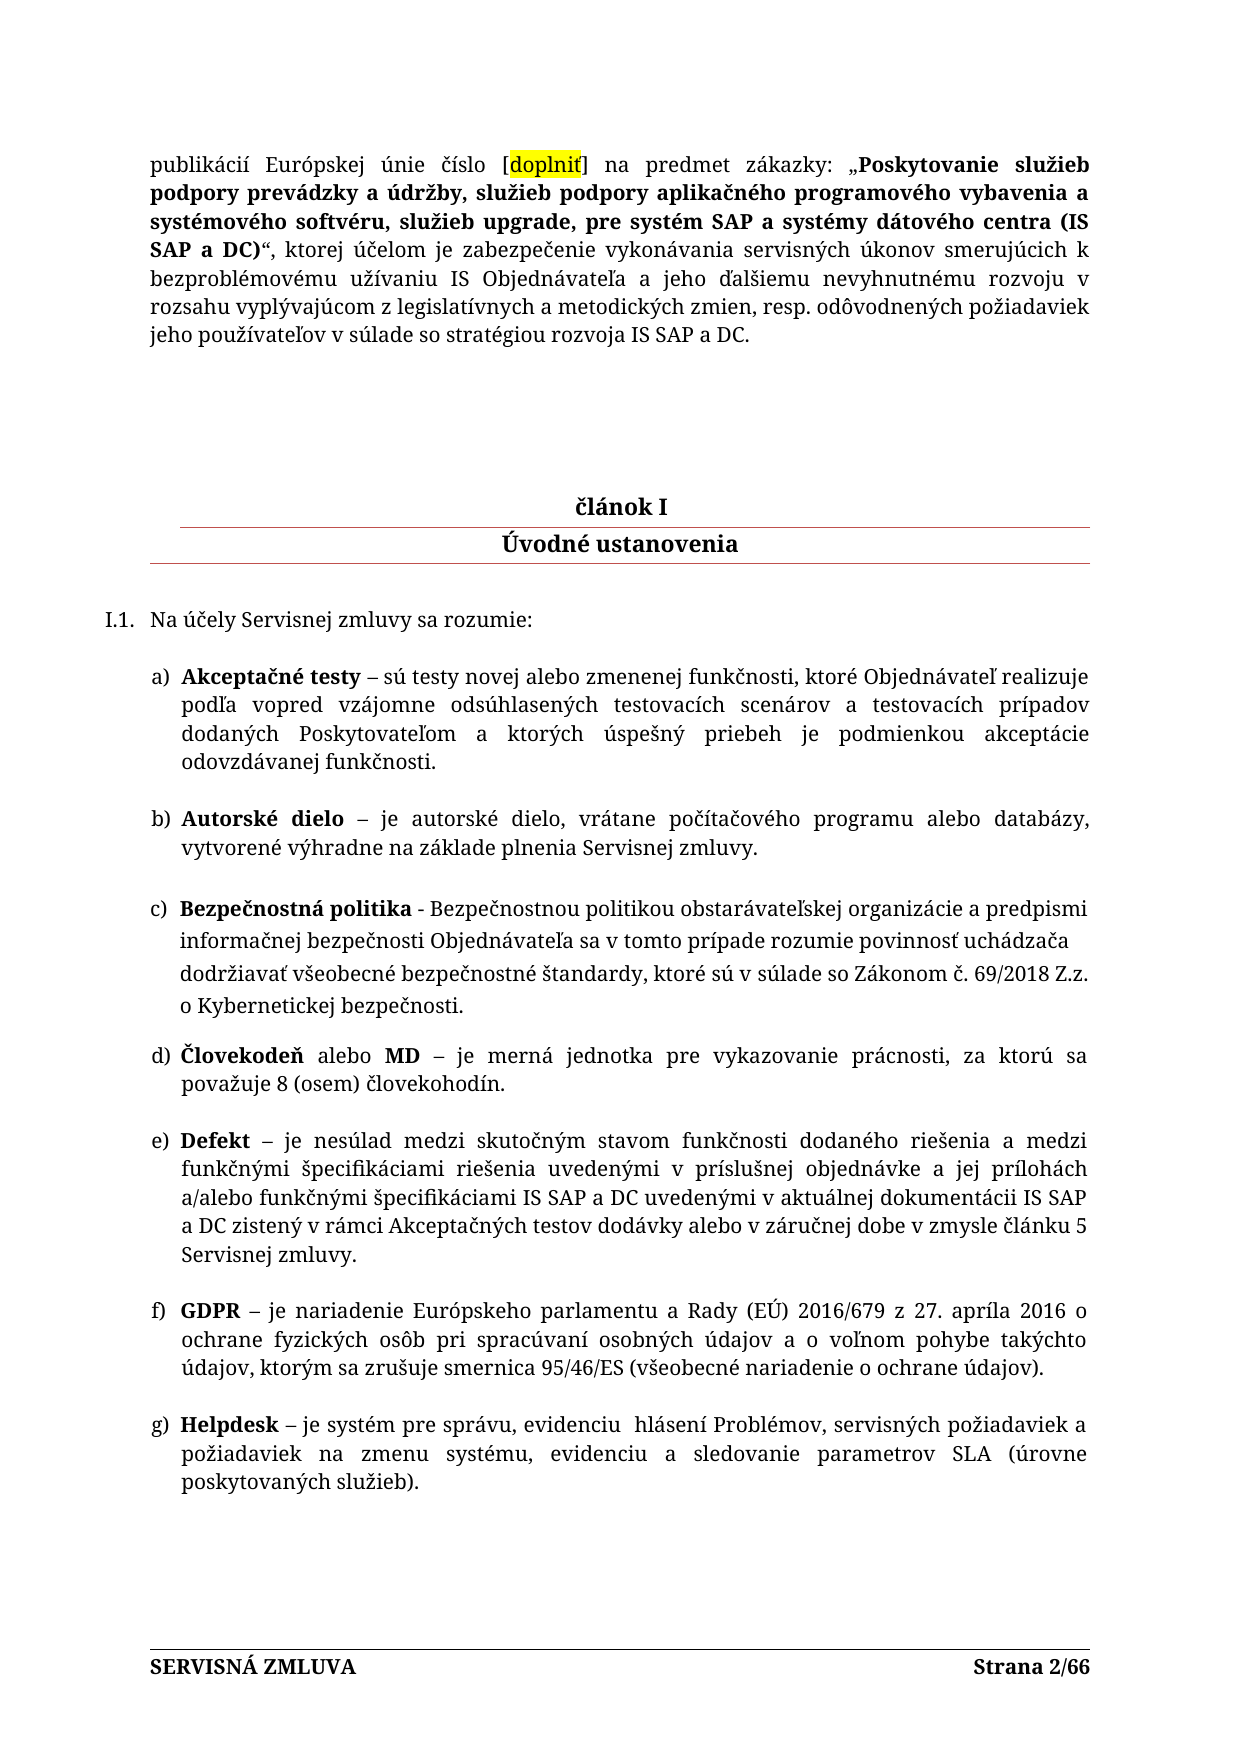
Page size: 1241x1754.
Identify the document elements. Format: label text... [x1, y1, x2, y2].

list GDPR – je nariadenie Európskeho parlamentu a Rady (EÚ) 2016/679 z 27. apríla 2016 o ochrane fyzických osôb pri spracúvaní osobných údajov a o voľnom pohybe takýchto údajov, ktorým sa zrušuje smernica 95/46/ES (všeobecné nariadenie o ochrane údajov). [151, 1297, 1088, 1382]
list Bezpečnostná politika - Bezpečnostnou politikou obstarávateľskej organizácie a predpismi informačnej bezpečnosti Objednávateľa sa v tomto prípade rozumie povinnosť uchádzača dodržiavať všeobecné bezpečnostné štandardy, ktoré sú v súlade so Zákonom č. 69/2018 Z.z. o Kybernetickej bezpečnosti. [150, 894, 1090, 1020]
list Akceptačné testy – sú testy novej alebo zmenenej funkčnosti, ktoré Objednávateľ realizuje podľa vopred vzájomne odsúhlasených testovacích scenárov a testovacích prípadov dodaných Poskytovateľom a ktorých úspešný priebeh je podmienkou akceptácie odovzdávanej funkčnosti. [151, 662, 1090, 776]
list Človekodeň alebo MD – je merná jednotka pre vykazovanie prácnosti, za ktorú sa považuje 8 (osem) človekohodín. [151, 1041, 1088, 1098]
list Autorské dielo – je autorské dielo, vrátane počítačového programu alebo databázy, vytvorené výhradne na základe plnenia Servisnej zmluvy. [151, 804, 1090, 861]
list Defekt – je nesúlad medzi skutočným stavom funkčnosti dodaného riešenia a medzi funkčnými špecifikáciami riešenia uvedenými v príslušnej objednávke a jej prílohách a/alebo funkčnými špecifikáciami IS SAP a DC uvedenými v aktuálnej dokumentácii IS SAP a DC zistený v rámci Akceptačných testov dodávky alebo v záručnej dobe v zmysle článku 5 Servisnej zmluvy. [151, 1126, 1088, 1268]
list Na účely Servisnej zmluvy sa rozumie: [105, 605, 1090, 633]
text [150, 150, 1090, 349]
list Úvodné ustanovenia [150, 528, 1090, 563]
list Helpdesk – je systém pre správu, evidenciu hlásení Problémov, servisných požiadaviek a požiadaviek na zmenu systému, evidenciu a sledovanie parametrov SLA (úrovne poskytovaných služieb). [151, 1410, 1088, 1496]
